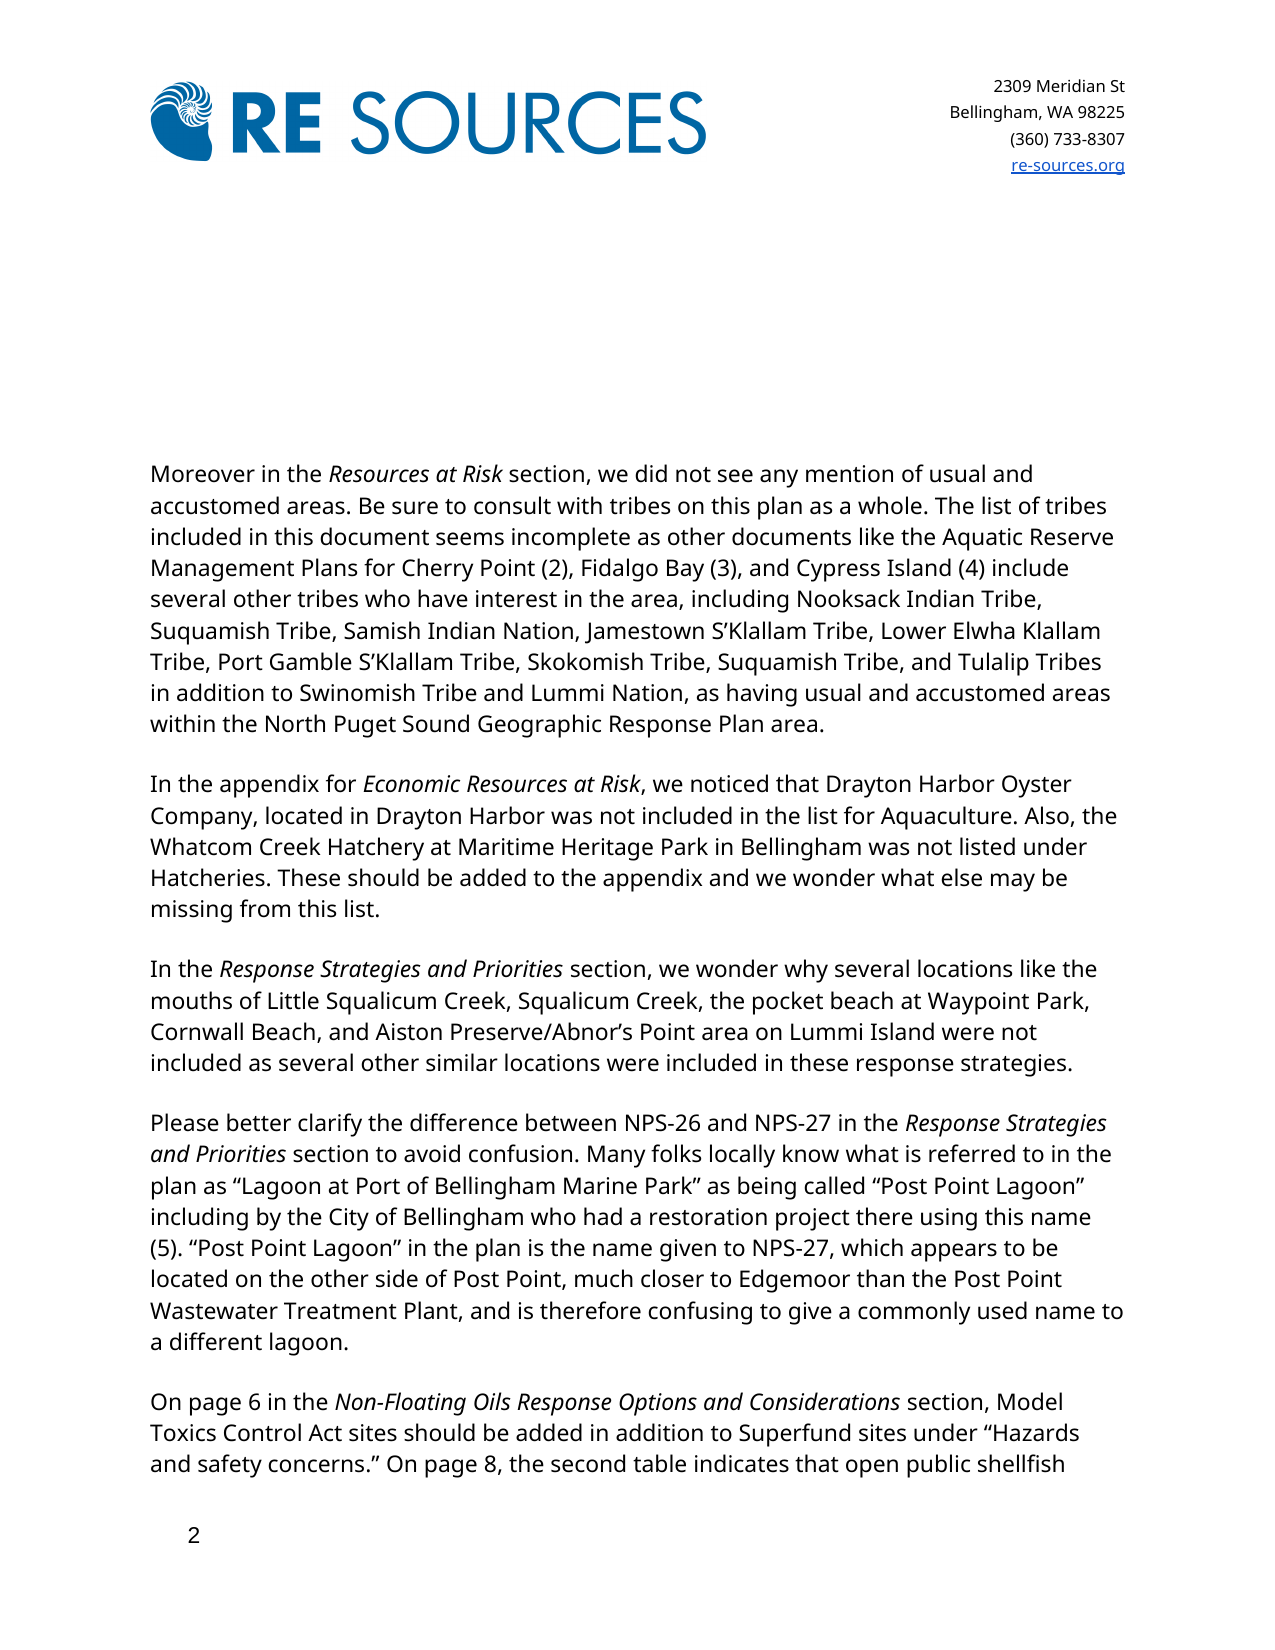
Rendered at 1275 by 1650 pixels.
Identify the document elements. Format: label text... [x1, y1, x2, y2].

picture [150, 81, 707, 162]
text In the appendix for Economic Resources at Risk, we noticed that Drayton Harbor Oyster Company, located in Drayton Harbor was not included in the list for Aquaculture. Also, the Whatcom Creek Hatchery at Maritime Heritage Park in Bellingham was not listed under Hatcheries. These should be added to the appendix and we wonder what else may be missing from this list. [150, 768, 1125, 925]
text Please better clarify the difference between NPS-26 and NPS-27 in the Response Strategies and Priorities section to avoid confusion. Many folks locally know what is referred to in the plan as “Lagoon at Port of Bellingham Marine Park” as being called “Post Point Lagoon” including by the City of Bellingham who had a restoration project there using this name (5). “Post Point Lagoon” in the plan is the name given to NPS-27, which appears to be located on the other side of Post Point, much closer to Edgemoor than the Post Point Wastewater Treatment Plant, and is therefore confusing to give a commonly used name to a different lagoon. [150, 1107, 1125, 1357]
text Moreover in the Resources at Risk section, we did not see any mention of usual and accustomed areas. Be sure to consult with tribes on this plan as a whole. The list of tribes included in this document seems incomplete as other documents like the Aquatic Reserve Management Plans for Cherry Point (2), Fidalgo Bay (3), and Cypress Island (4) include several other tribes who have interest in the area, including Nooksack Indian Tribe, Suquamish Tribe, Samish Indian Nation, Jamestown S’Klallam Tribe, Lower Elwha Klallam Tribe, Port Gamble S’Klallam Tribe, Skokomish Tribe, Suquamish Tribe, and Tulalip Tribes in addition to Swinomish Tribe and Lummi Nation, as having usual and accustomed areas within the North Puget Sound Geographic Response Plan area. [150, 458, 1125, 740]
text In the Response Strategies and Priorities section, we wonder why several locations like the mouths of Little Squalicum Creek, Squalicum Creek, the pocket beach at Waypoint Park, Cornwall Beach, and Aiston Preserve/Abnor’s Point area on Lummi Island were not included as several other similar locations were included in these response strategies. [150, 953, 1125, 1078]
